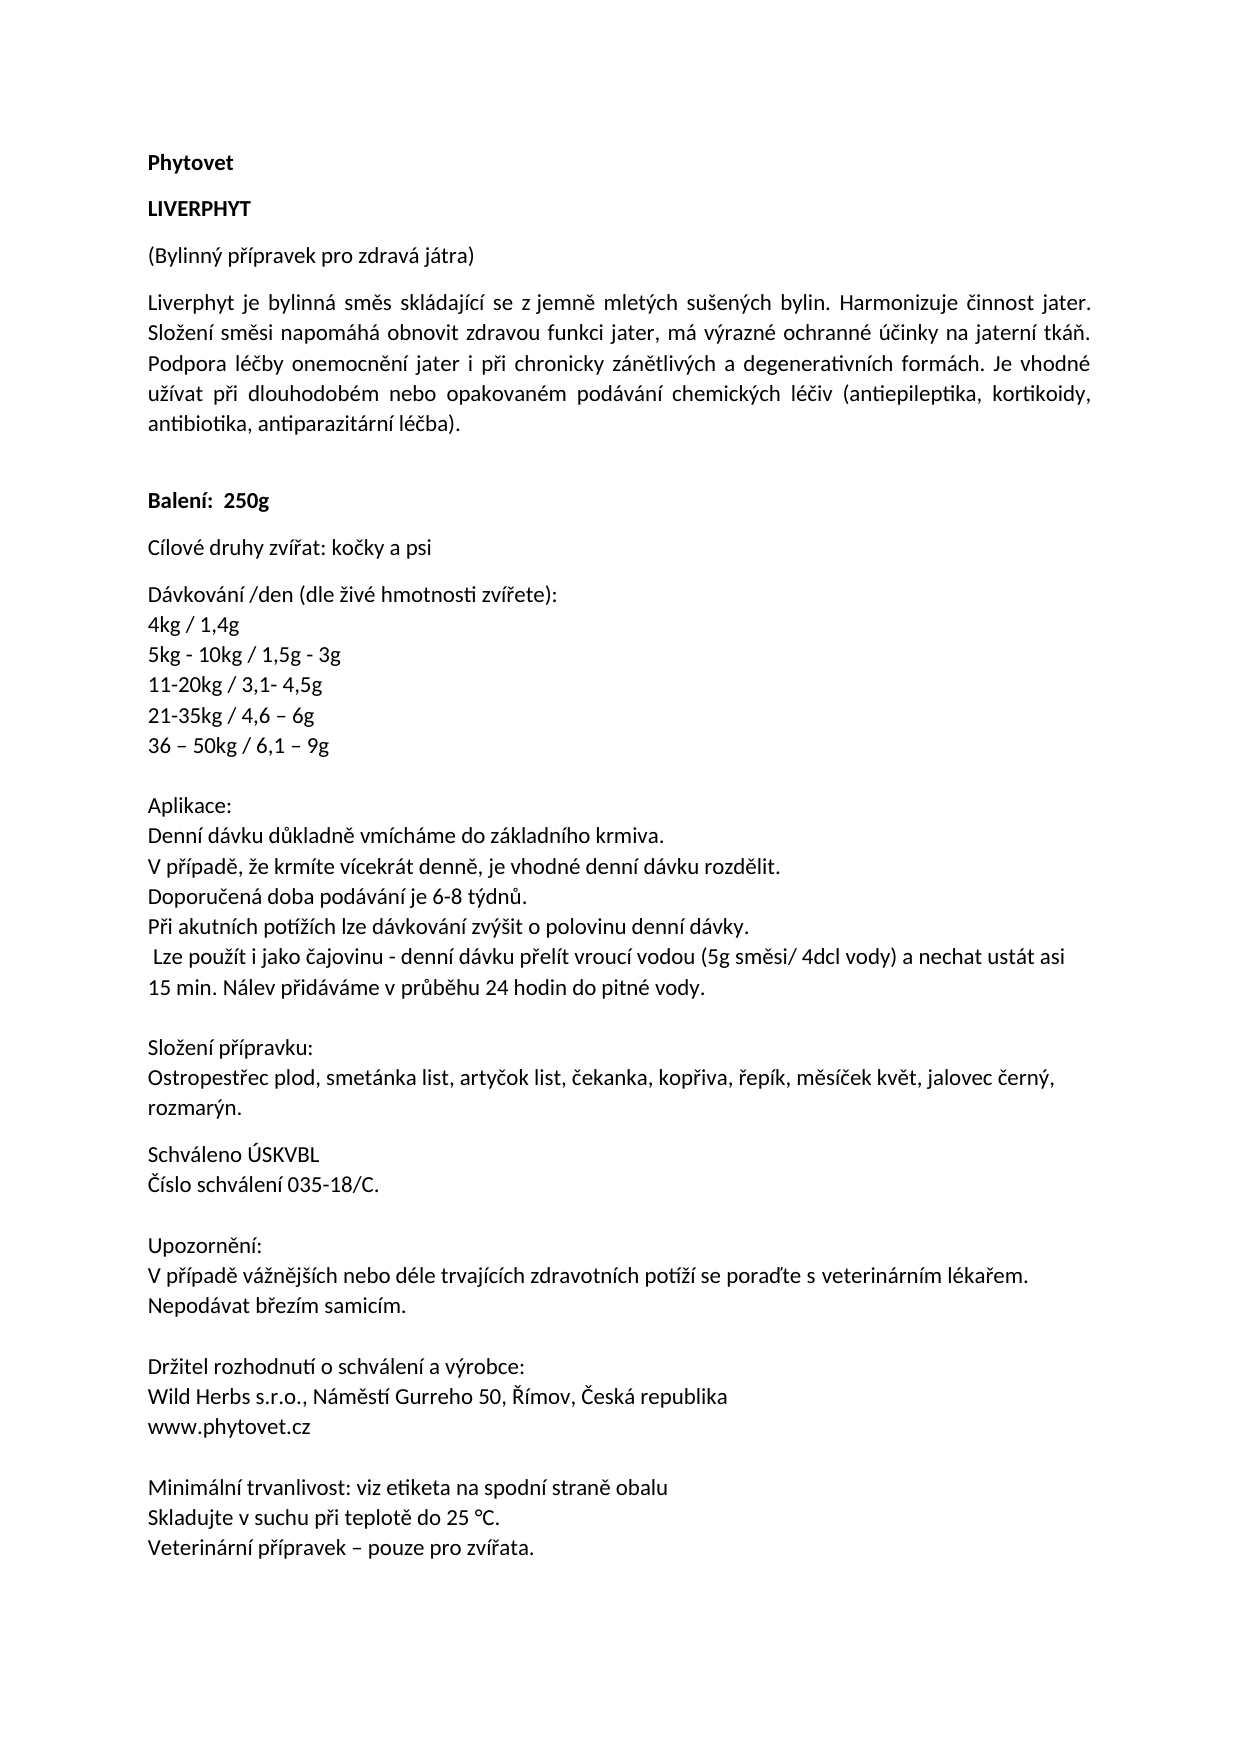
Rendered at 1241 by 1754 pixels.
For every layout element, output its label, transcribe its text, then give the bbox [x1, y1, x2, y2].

text Složení přípravku: [148, 1033, 1093, 1061]
text Veterinární přípravek – pouze pro zvířata. [148, 1533, 1093, 1561]
text 4kg / 1,4g [148, 610, 1093, 638]
text Dávkování /den (dle živé hmotnosti zvířete): [148, 580, 1093, 608]
text V případě vážnějších nebo déle trvajících zdravotních potíží se poraďte s veterinárním lékařem. [148, 1261, 1093, 1289]
text Upozornění: [148, 1231, 1093, 1259]
text Ostropestřec plod, smetánka list, artyčok list, čekanka, kopřiva, řepík, měsíček květ, jalovec černý, rozmarýn. [148, 1063, 1093, 1121]
text www.phytovet.cz [148, 1412, 1093, 1440]
text 11-20kg / 3,1- 4,5g [148, 671, 1093, 698]
text Při akutních potížích lze dávkování zvýšit o polovinu denní dávky. [148, 912, 1093, 940]
text Držitel rozhodnutí o schválení a výrobce: [148, 1352, 1093, 1380]
text LIVERPHYT [148, 194, 1093, 222]
text Wild Herbs s.r.o., Náměstí Gurreho 50, Římov, Česká republika [148, 1382, 1093, 1410]
text Lze použít i jako čajovinu - denní dávku přelít vroucí vodou (5g směsi/ 4dcl vody) a nechat ustát asi 15 min. Nálev přidáváme v průběhu 24 hodin do pitné vody. [148, 942, 1093, 1001]
text Doporučená doba podávání je 6-8 týdnů. [148, 882, 1093, 910]
text Cílové druhy zvířat: kočky a psi [148, 533, 1093, 561]
text Liverphyt je bylinná směs skládající se z jemně mletých sušených bylin. Harmonizuje činnost jater. Složení směsi napomáhá obnovit zdravou funkci jater, má výrazné ochranné účinky na jaterní tkáň. Podpora léčby onemocnění jater i při chronicky zánětlivých a degenerativních formách. Je vhodné užívat při dlouhodobém nebo opakovaném podávání chemických léčiv (antiepileptika, kortikoidy, antibiotika, antiparazitární léčba). [148, 288, 1093, 437]
text 21-35kg / 4,6 – 6g [148, 701, 1093, 729]
text Denní dávku důkladně vmícháme do základního krmiva. [148, 822, 1093, 849]
text 36 – 50kg / 6,1 – 9g [148, 731, 1093, 759]
text Minimální trvanlivost: viz etiketa na spodní straně obalu [148, 1473, 1093, 1501]
text Schváleno ÚSKVBL [148, 1140, 1093, 1168]
text Aplikace: [148, 791, 1093, 819]
text (Bylinný přípravek pro zdravá játra) [148, 241, 1093, 269]
text Phytovet [148, 148, 1093, 176]
text V případě, že krmíte vícekrát denně, je vhodné denní dávku rozdělit. [148, 852, 1093, 880]
text Nepodávat březím samicím. [148, 1291, 1093, 1319]
text Číslo schválení 035-18/C. [148, 1171, 1093, 1198]
text 5kg - 10kg / 1,5g - 3g [148, 640, 1093, 668]
text Skladujte v suchu při teplotě do 25 °C. [148, 1503, 1093, 1531]
text Balení: 250g [148, 486, 1093, 514]
